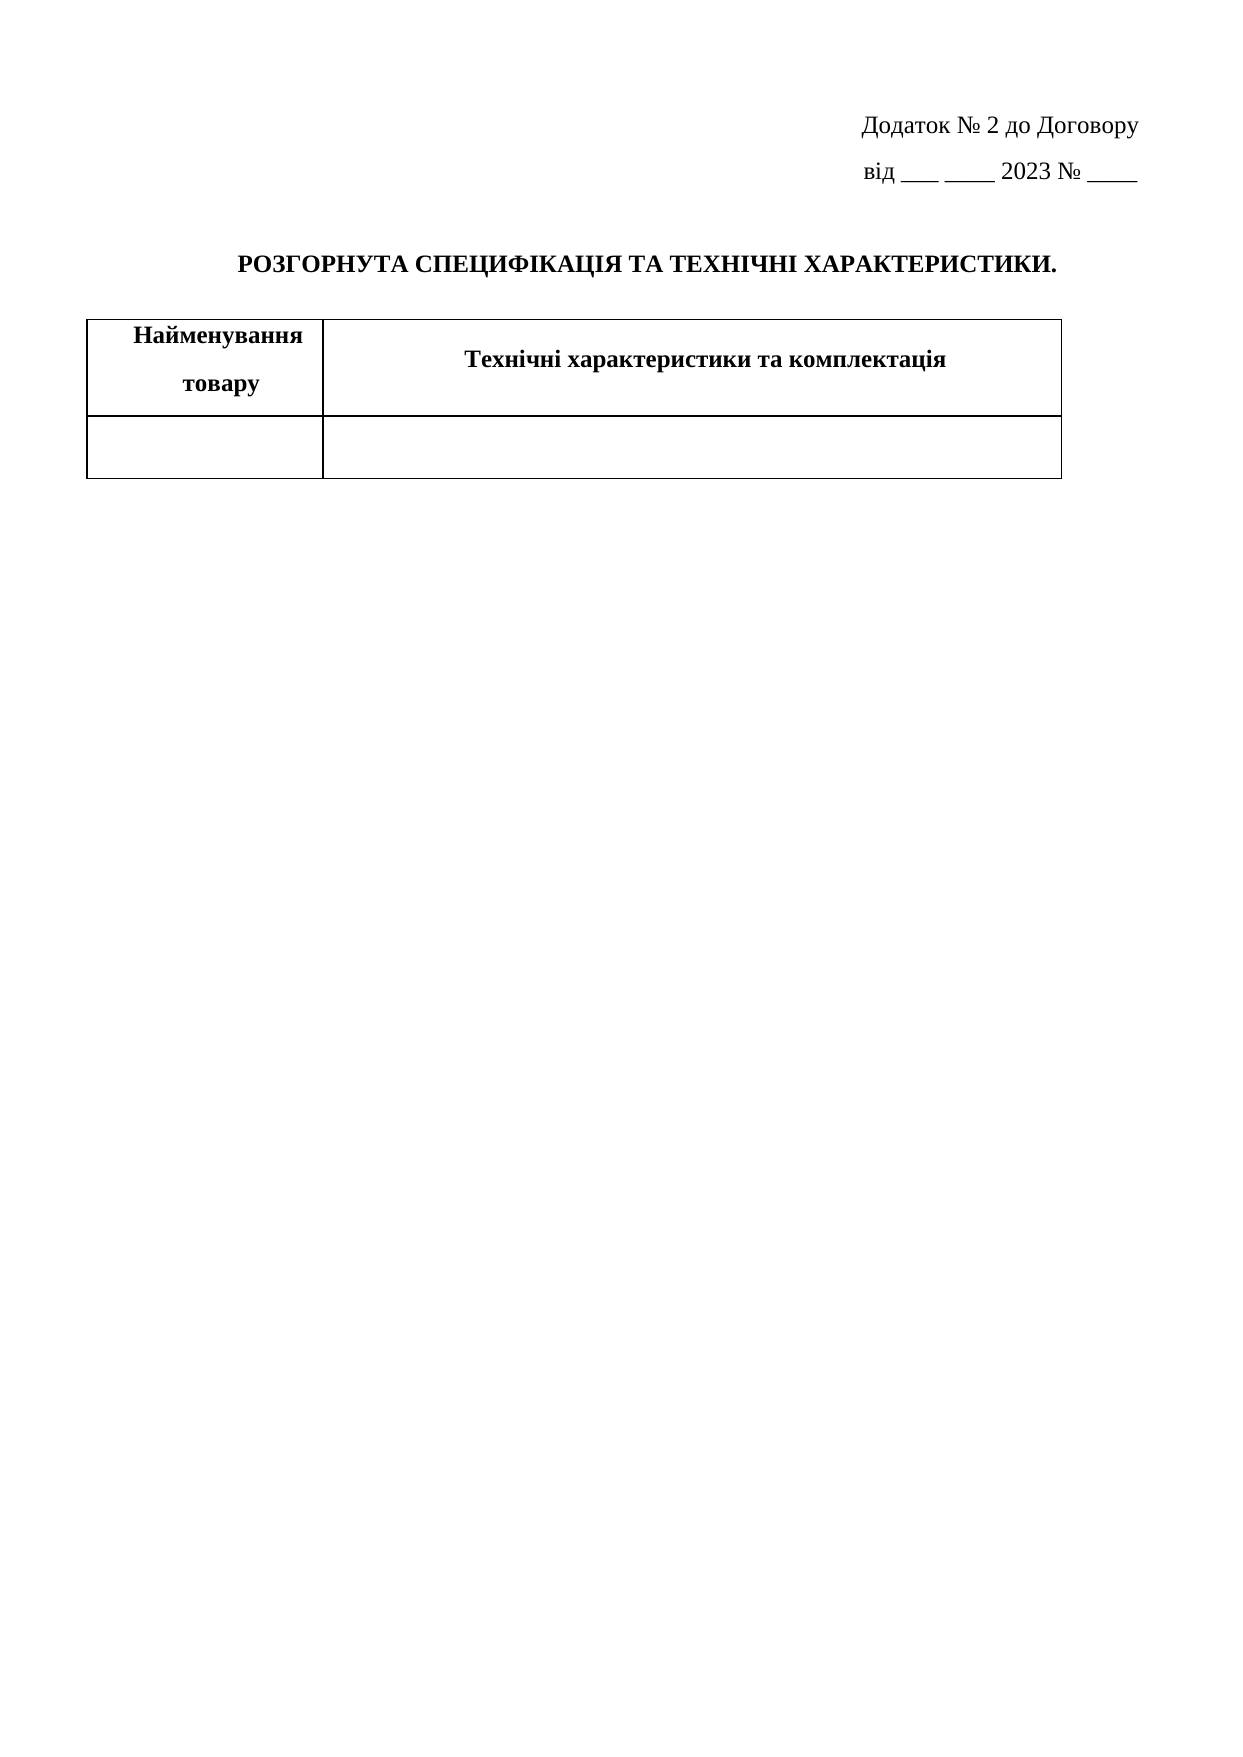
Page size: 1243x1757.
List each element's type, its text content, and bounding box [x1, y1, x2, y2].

text Додаток № 2 до Договору [700, 110, 1226, 139]
table_header Найменування товару [88, 320, 322, 415]
table_cell [88, 417, 322, 478]
table_cell [324, 417, 1061, 478]
text від ___ ____ 2023 № ____ [700, 156, 1226, 184]
text РОЗГОРНУТА СПЕЦИФІКАЦІЯ ТА ТЕХНІЧНІ ХАРАКТЕРИСТИКИ. [25, 249, 1226, 290]
table_header Технічні характеристики та комплектація [324, 320, 1061, 415]
